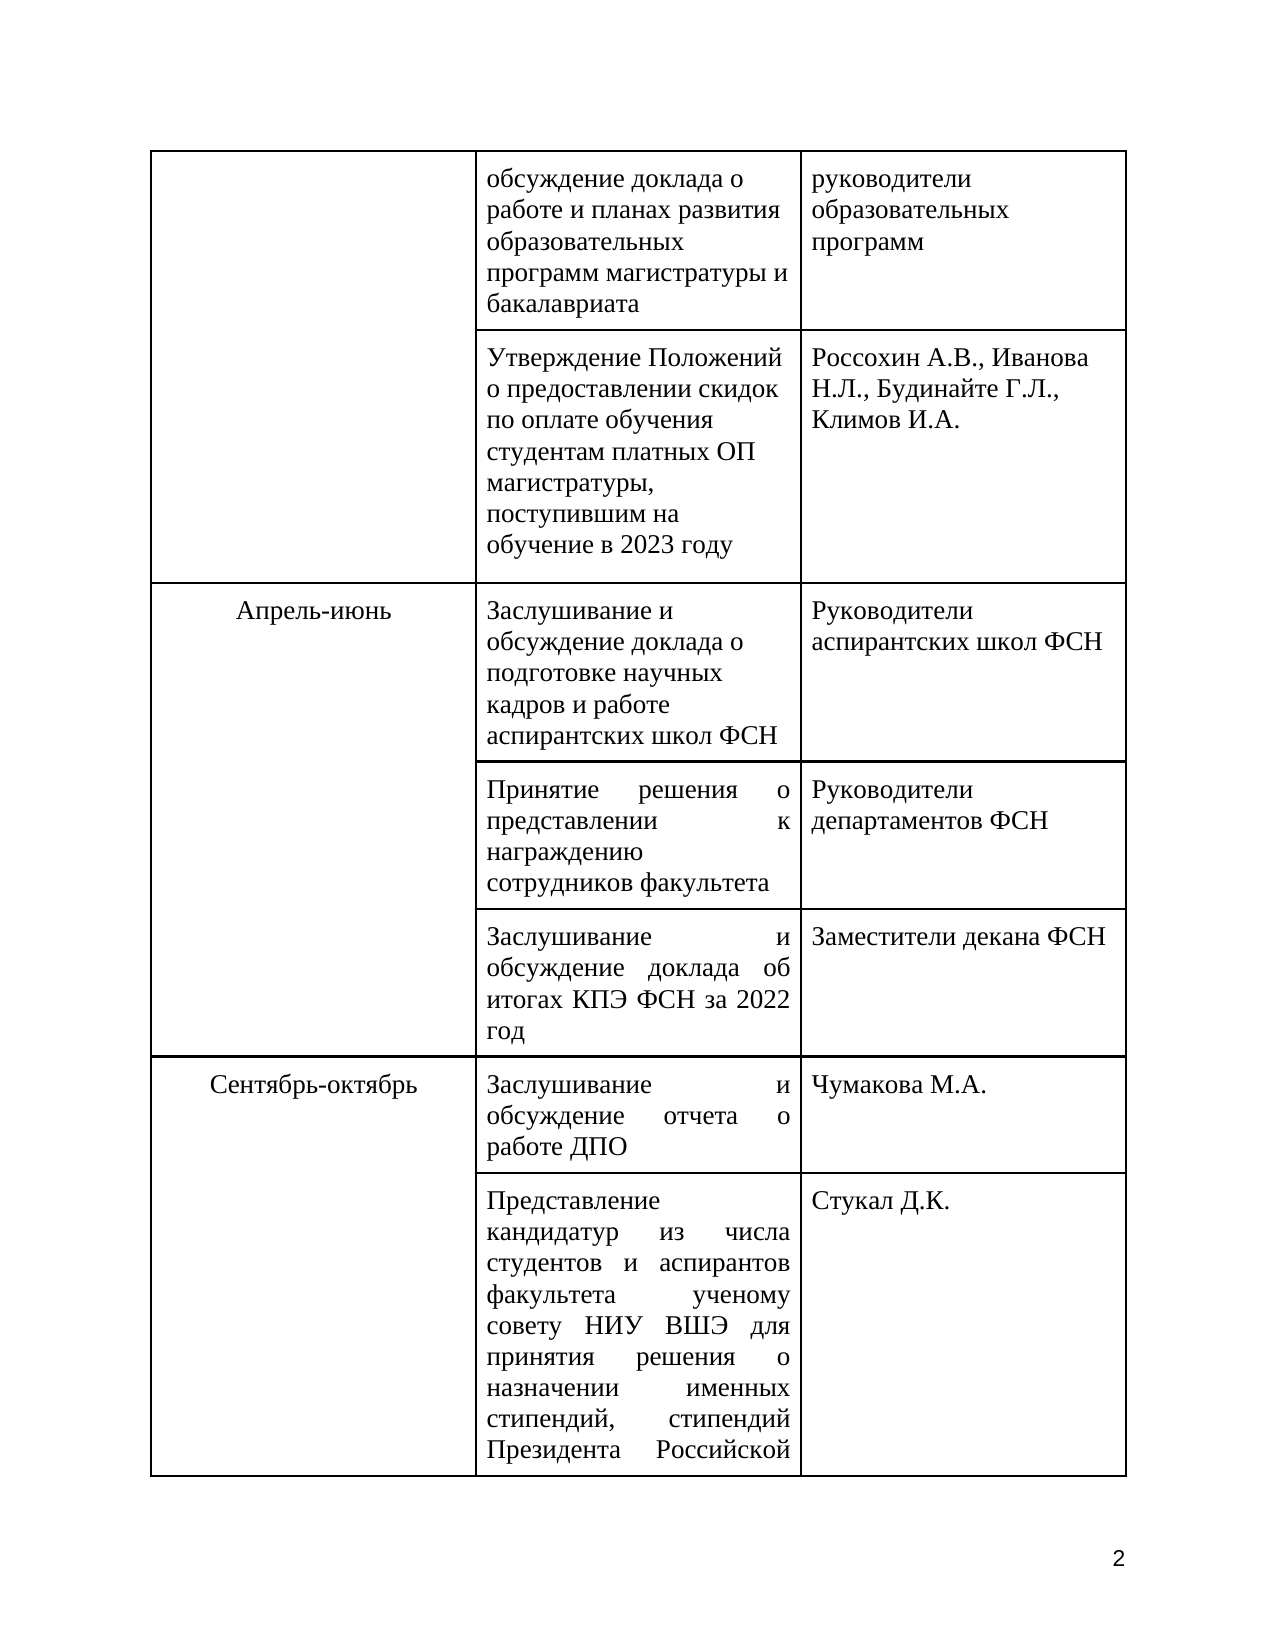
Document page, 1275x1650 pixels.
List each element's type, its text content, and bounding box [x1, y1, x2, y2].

table_cell Чумакова М.А. [802, 1058, 1125, 1172]
table_cell Заслушивание и обсуждение доклада об итогах КПЭ ФСН за 2022 год [477, 910, 800, 1055]
table_cell Руководители департаментов ФСН [802, 763, 1125, 908]
table_cell Заслушивание и обсуждение доклада о подготовке научных кадров и работе аспирантских школ ФСН [477, 584, 800, 760]
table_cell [477, 1174, 800, 1475]
table_cell Руководители аспирантских школ ФСН [802, 584, 1125, 760]
table_cell Стукал Д.К. [802, 1174, 1125, 1475]
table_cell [802, 152, 1125, 329]
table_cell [477, 152, 800, 329]
table_cell Сентябрь-октябрь [152, 1058, 475, 1475]
table_cell Заместители декана ФСН [802, 910, 1125, 1055]
table_cell Утверждение Положений о предоставлении скидок по оплате обучения студентам платных ОП магистратуры, поступившим на обучение в 2023 году [477, 331, 800, 582]
table_cell Россохин А.В., Иванова Н.Л., Будинайте Г.Л., Климов И.А. [802, 331, 1125, 582]
table_cell Апрель-июнь [152, 584, 475, 1055]
table_cell Заслушивание и обсуждение отчета о работе ДПО [477, 1058, 800, 1172]
table_cell Принятие решения о представлении к награждению сотрудников факультета [477, 763, 800, 908]
